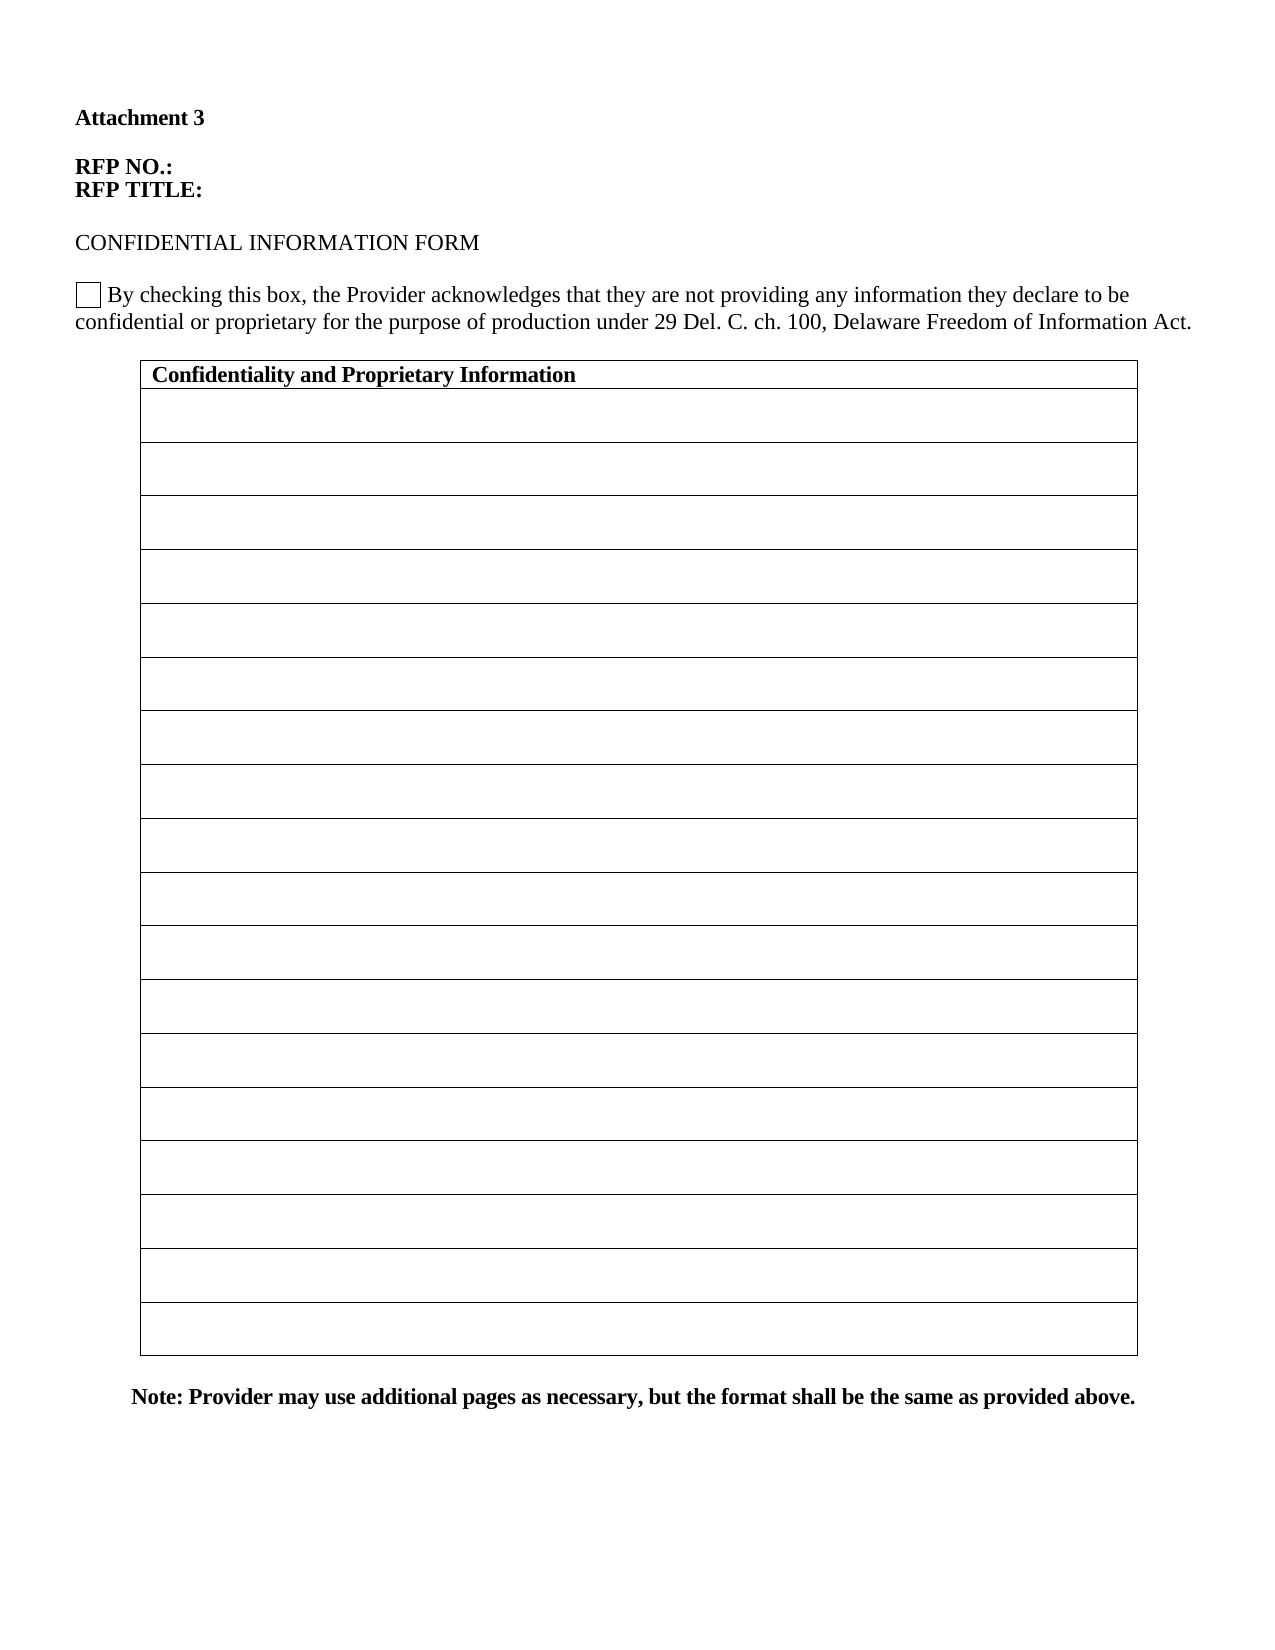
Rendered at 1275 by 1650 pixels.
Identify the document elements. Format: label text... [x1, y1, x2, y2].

table_cell [141, 604, 1137, 657]
table_cell [141, 980, 1137, 1033]
text RFP NO.: [75, 156, 1200, 179]
table_cell [141, 926, 1137, 979]
table_cell [141, 1249, 1137, 1302]
table_cell [141, 1088, 1137, 1140]
table_cell [141, 1195, 1137, 1248]
text Attachment 3 [75, 104, 1200, 130]
table_cell [141, 443, 1137, 495]
table_cell [141, 765, 1137, 818]
table_cell [141, 550, 1137, 603]
table_cell [141, 1034, 1137, 1087]
table_cell [141, 389, 1137, 442]
table_cell [141, 1141, 1137, 1194]
text CONFIDENTIAL INFORMATION FORM [75, 229, 1196, 255]
table_cell [141, 873, 1137, 925]
table_cell [141, 658, 1137, 710]
text By checking this box, the Provider acknowledges that they are not providing any information they declare to be confidential or proprietary for the purpose of production under 29 Del. C. ch. 100, Delaware Freedom of Information Act. [75, 281, 1200, 334]
table_cell [141, 1303, 1137, 1355]
table_header Confidentiality and Proprietary Information [141, 361, 1137, 388]
table_cell [141, 711, 1137, 764]
text Note: Provider may use additional pages as necessary, but the format shall be the same as provided above. [131, 1383, 1200, 1409]
table_cell [141, 496, 1137, 549]
table_cell [141, 819, 1137, 872]
text RFP TITLE: [75, 179, 1200, 202]
